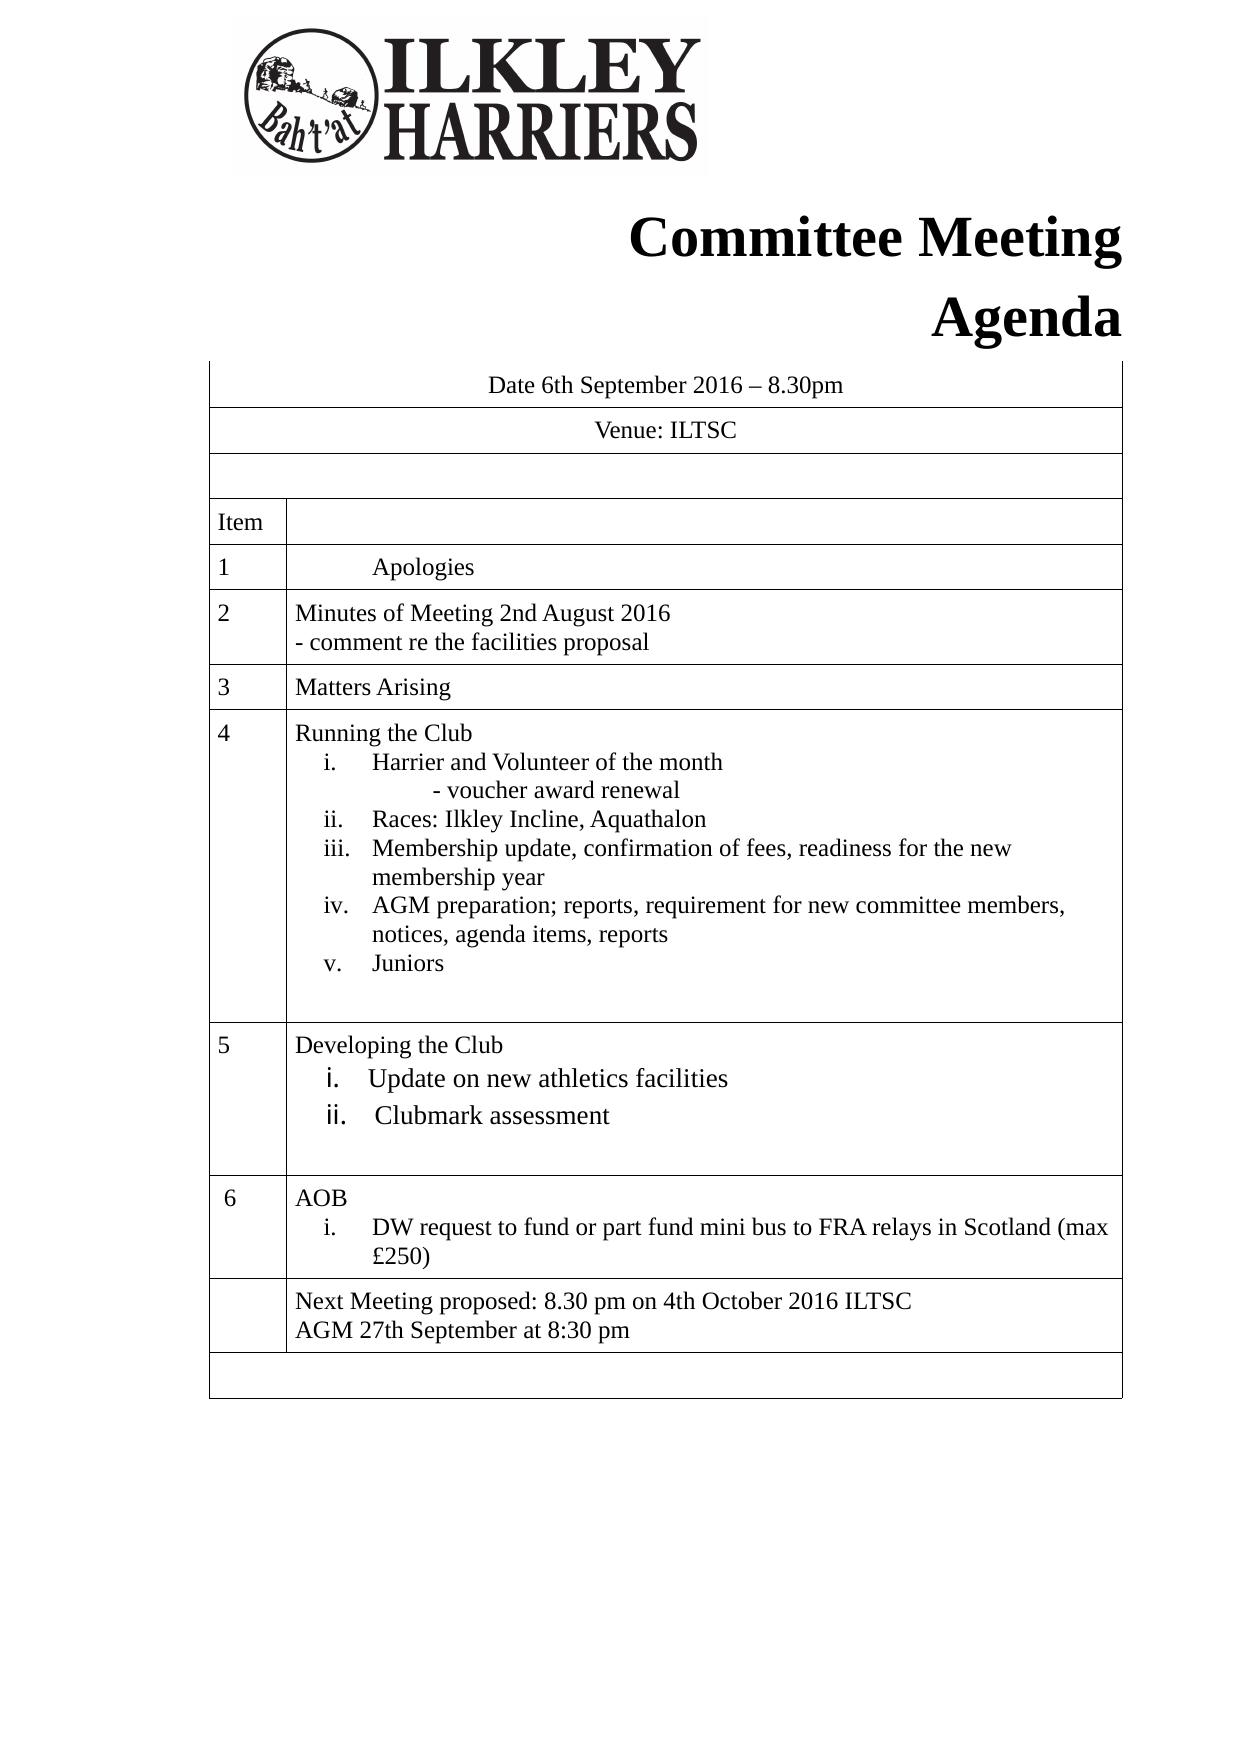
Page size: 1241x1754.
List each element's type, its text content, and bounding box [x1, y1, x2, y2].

table_cell Item [210, 499, 286, 544]
table_cell Running the Club Harrier and Volunteer of the month - voucher award renewal Races: Ilkley Incline, Aquathalon Membership update, confirmation of fees, readiness for the new membership year AGM preparation; reports, requirement for new committee members, notices, agenda items, reports Juniors [287, 710, 1122, 1022]
table_cell 1 [210, 545, 286, 589]
table_cell 4 [210, 710, 286, 1022]
table_cell [210, 454, 1122, 498]
table_cell [210, 1353, 1122, 1398]
table_cell Minutes of Meeting 2nd August 2016 - comment re the facilities proposal [287, 590, 1122, 664]
text Agenda [118, 282, 1122, 349]
picture [230, 15, 709, 177]
table_cell Apologies [287, 545, 1122, 589]
table_cell [287, 499, 1122, 544]
table_cell Developing the Club Update on new athletics facilities Clubmark assessment [287, 1023, 1122, 1175]
table_cell Matters Arising [287, 665, 1122, 709]
table_cell 3 [210, 665, 286, 709]
table_cell 6 [210, 1176, 286, 1278]
table_cell [210, 1279, 286, 1352]
table_cell AOB DW request to fund or part fund mini bus to FRA relays in Scotland (max £250) [287, 1176, 1122, 1278]
table_cell 5 [210, 1023, 286, 1175]
table_cell 2 [210, 590, 286, 664]
table_cell Next Meeting proposed: 8.30 pm on 4th October 2016 ILTSC AGM 27th September at 8:30 pm [287, 1279, 1122, 1352]
table_cell Venue: ILTSC [210, 408, 1122, 452]
table_header Date 6th September 2016 – 8.30pm [210, 361, 1122, 407]
text Committee Meeting [118, 118, 1122, 269]
